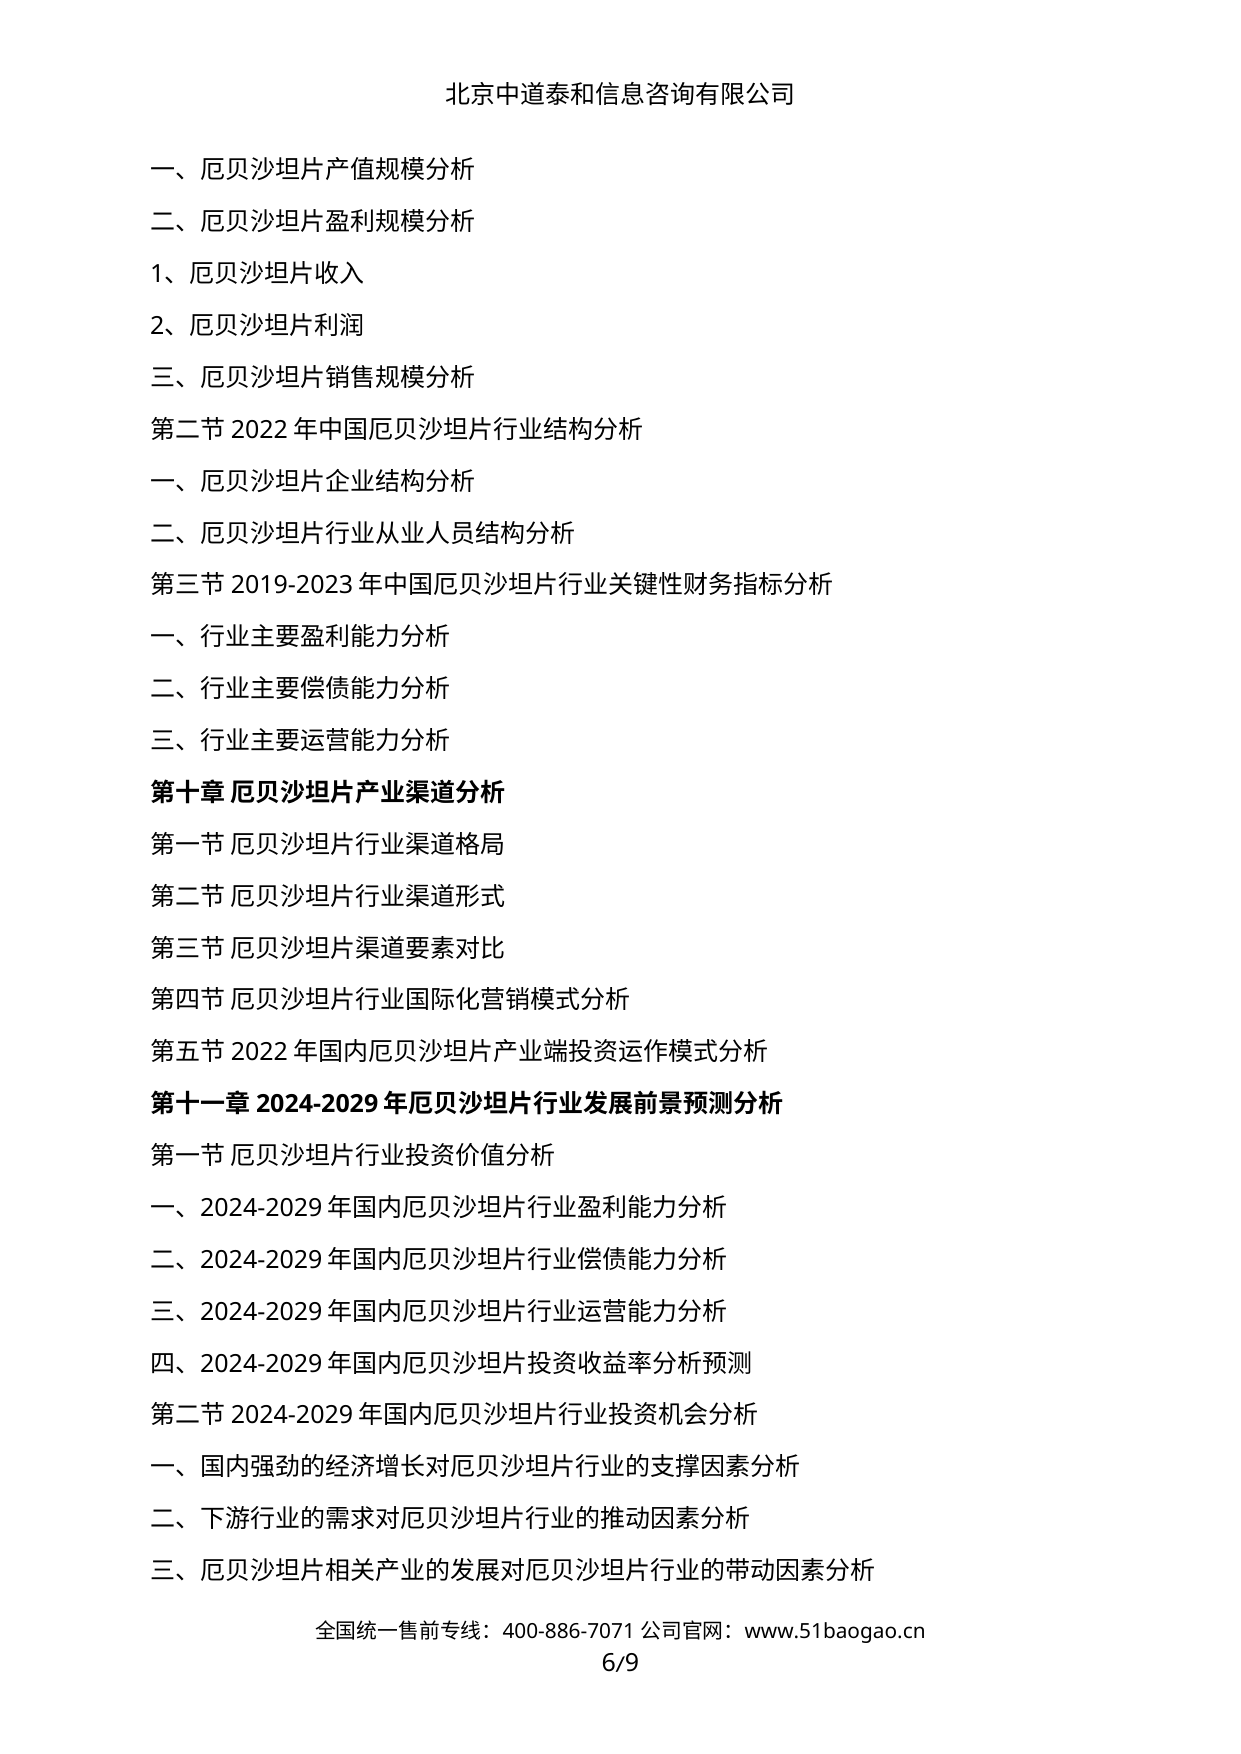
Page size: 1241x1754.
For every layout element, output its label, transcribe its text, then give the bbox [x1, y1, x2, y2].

text 三、厄贝沙坦片相关产业的发展对厄贝沙坦片行业的带动因素分析 [150, 1551, 1090, 1587]
text 二、行业主要偿债能力分析 [150, 669, 1090, 705]
text 一、厄贝沙坦片产值规模分析 [150, 150, 1090, 186]
text 第十章 厄贝沙坦片产业渠道分析 [150, 772, 1090, 809]
text 1、厄贝沙坦片收入 [150, 254, 1090, 290]
text 二、厄贝沙坦片盈利规模分析 [150, 202, 1090, 238]
text 第一节 厄贝沙坦片行业渠道格局 [150, 824, 1090, 861]
text 一、厄贝沙坦片企业结构分析 [150, 461, 1090, 497]
text 一、国内强劲的经济增长对厄贝沙坦片行业的支撑因素分析 [150, 1447, 1090, 1483]
text 三、厄贝沙坦片销售规模分析 [150, 357, 1090, 394]
text 二、2024-2029年国内厄贝沙坦片行业偿债能力分析 [150, 1239, 1090, 1276]
text 三、2024-2029年国内厄贝沙坦片行业运营能力分析 [150, 1291, 1090, 1327]
text 二、厄贝沙坦片行业从业人员结构分析 [150, 513, 1090, 549]
text 第二节 厄贝沙坦片行业渠道形式 [150, 876, 1090, 912]
text 第三节 厄贝沙坦片渠道要素对比 [150, 928, 1090, 964]
text 第十一章 2024-2029年厄贝沙坦片行业发展前景预测分析 [150, 1084, 1090, 1120]
text 四、2024-2029年国内厄贝沙坦片投资收益率分析预测 [150, 1343, 1090, 1379]
text 三、行业主要运营能力分析 [150, 721, 1090, 757]
text 二、下游行业的需求对厄贝沙坦片行业的推动因素分析 [150, 1499, 1090, 1535]
text 第二节 2024-2029年国内厄贝沙坦片行业投资机会分析 [150, 1395, 1090, 1431]
text 第三节 2019-2023年中国厄贝沙坦片行业关键性财务指标分析 [150, 565, 1090, 601]
text 第四节 厄贝沙坦片行业国际化营销模式分析 [150, 980, 1090, 1016]
text 第五节 2022年国内厄贝沙坦片产业端投资运作模式分析 [150, 1032, 1090, 1068]
text 第二节 2022年中国厄贝沙坦片行业结构分析 [150, 409, 1090, 446]
text 一、2024-2029年国内厄贝沙坦片行业盈利能力分析 [150, 1187, 1090, 1224]
text 第一节 厄贝沙坦片行业投资价值分析 [150, 1136, 1090, 1172]
text 2、厄贝沙坦片利润 [150, 306, 1090, 342]
text 一、行业主要盈利能力分析 [150, 617, 1090, 653]
